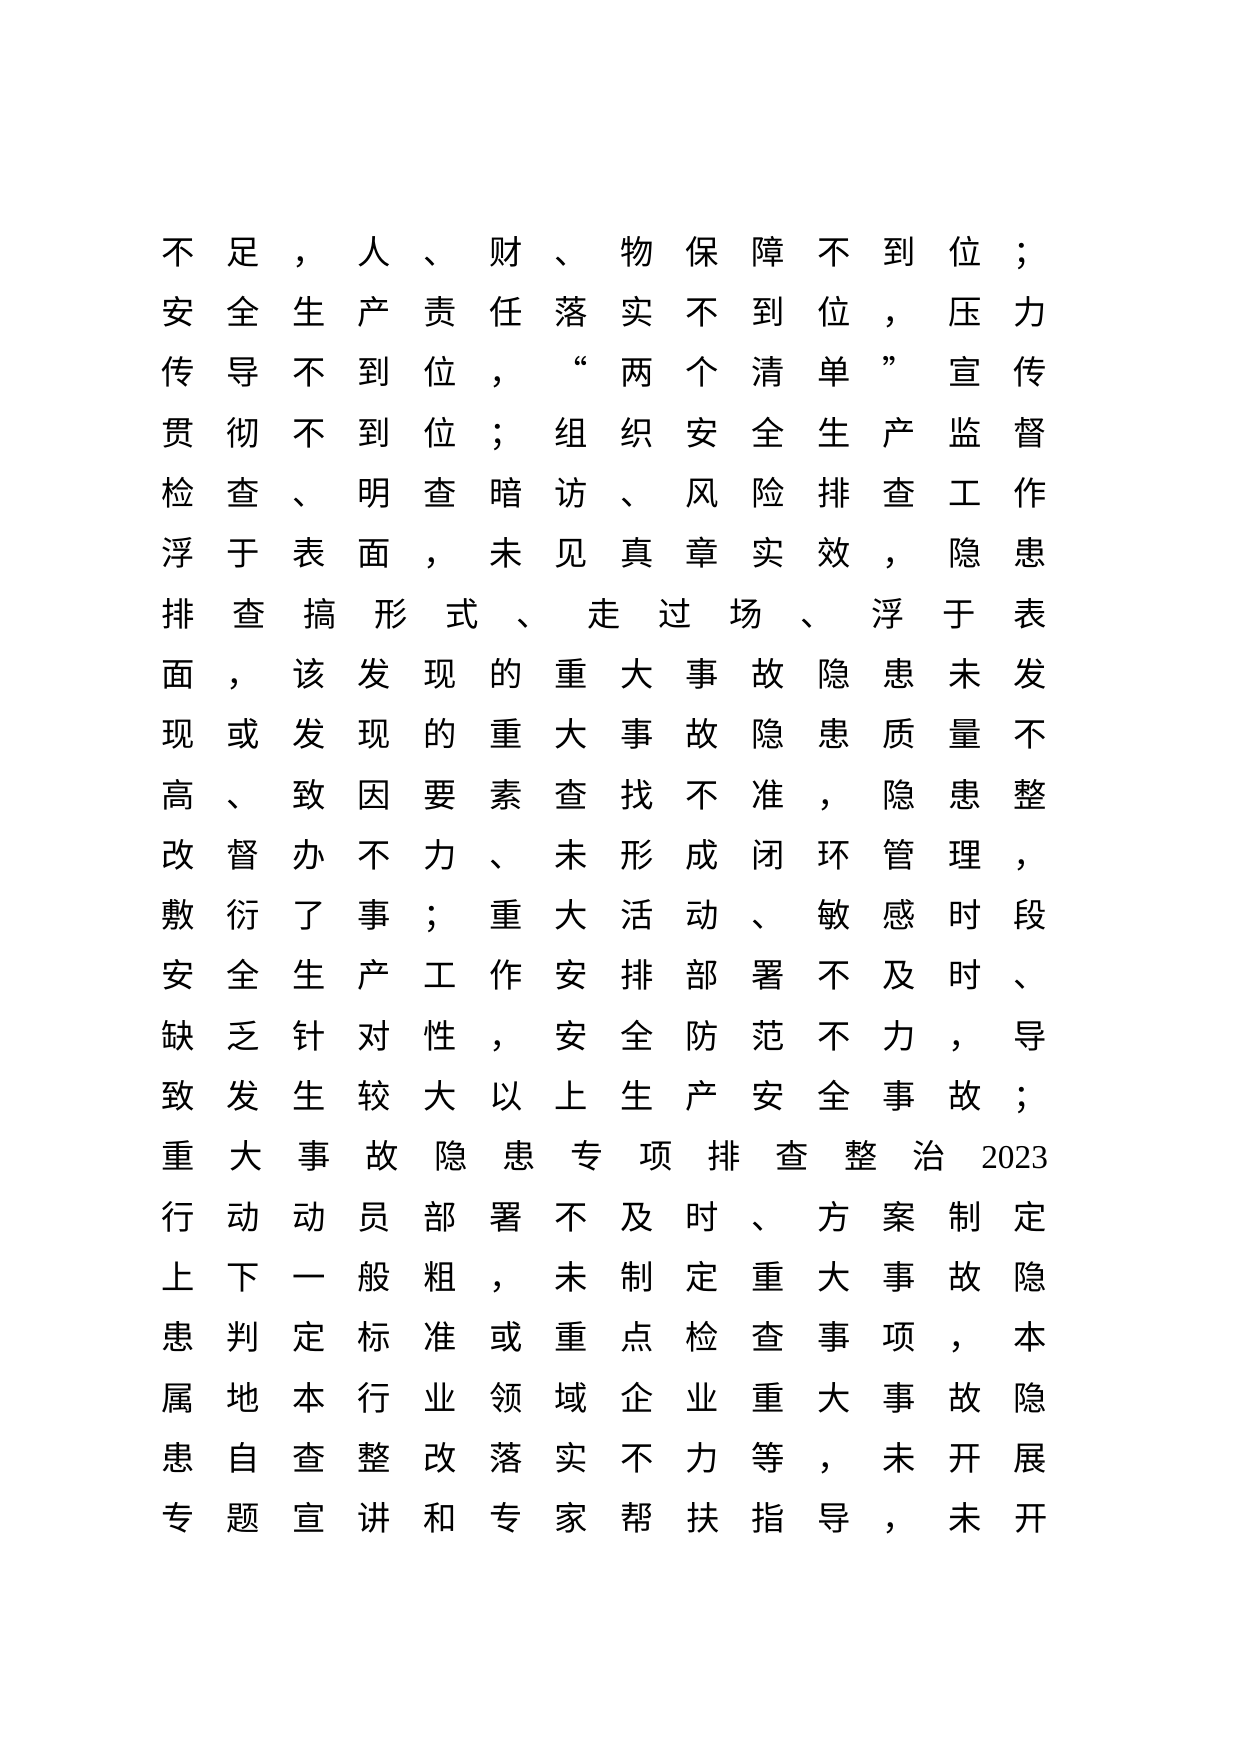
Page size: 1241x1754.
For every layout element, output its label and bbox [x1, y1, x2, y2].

text [161, 219, 1079, 1546]
